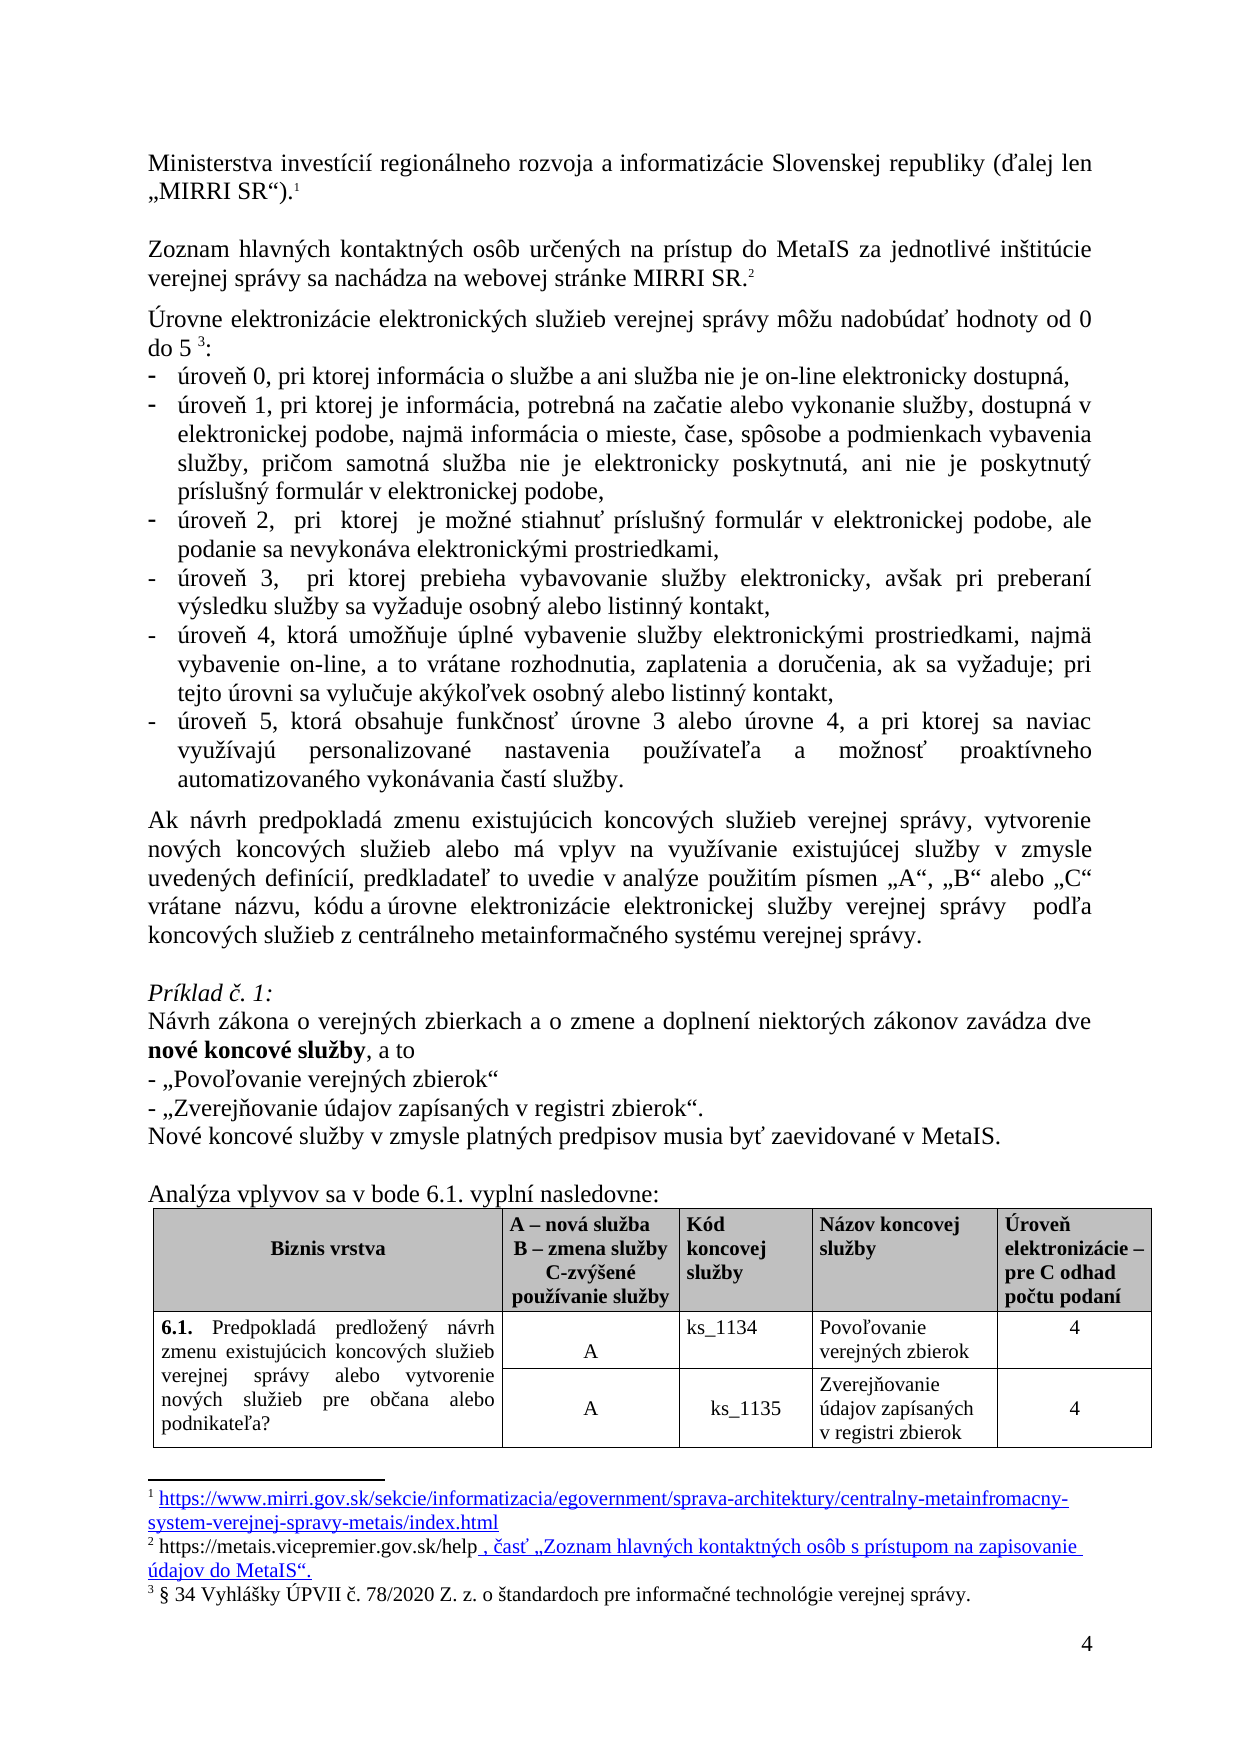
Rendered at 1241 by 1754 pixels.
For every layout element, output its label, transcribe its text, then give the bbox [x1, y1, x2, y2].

text Ak návrh predpokladá zmenu existujúcich koncových služieb verejnej správy, vytvorenie nových koncových služieb alebo má vplyv na využívanie existujúcej služby v zmysle uvedených definícií, predkladateľ to uvedie v analýze použitím písmen „A“, „B“ alebo „C“ vrátane názvu, kódu a úrovne elektronizácie elektronickej služby verejnej správy podľa koncových služieb z centrálneho metainformačného systému verejnej správy. [148, 805, 1093, 949]
list úroveň 2, pri ktorej je možné stiahnuť príslušný formulár v elektronickej podobe, ale podanie sa nevykonáva elektronickými prostriedkami, [148, 505, 1093, 563]
table_cell 6.1. Predpokladá predložený návrh zmenu existujúcich koncových služieb verejnej správy alebo vytvorenie nových služieb pre občana alebo podnikateľa? [154, 1312, 502, 1447]
text Úrovne elektronizácie elektronických služieb verejnej správy môžu nadobúdať hodnoty od 0 do 5 : [148, 304, 1093, 361]
table_cell A [503, 1369, 679, 1447]
table_cell Zverejňovanie údajov zapísaných v registri zbierok [813, 1369, 997, 1447]
table_cell ks_1135 [680, 1369, 812, 1447]
table_header Názov koncovej služby [813, 1209, 997, 1311]
text Analýza vplyvov sa v bode 6.1. vyplní nasledovne: [148, 1179, 1093, 1208]
table_cell A [503, 1312, 679, 1368]
text Príklad č. 1: [148, 978, 1093, 1006]
text - úroveň 5, ktorá obsahuje funkčnosť úrovne 3 alebo úrovne 4, a pri ktorej sa naviac využívajú personalizované nastavenia používateľa a možnosť proaktívneho automatizovaného vykonávania častí služby. [148, 706, 1093, 793]
table_header A – nová služba B – zmena služby C-zvýšené používanie služby [503, 1209, 679, 1311]
text - „Povoľovanie verejných zbierok“ [148, 1064, 1093, 1093]
table_cell ks_1134 [680, 1312, 812, 1368]
list úroveň 1, pri ktorej je informácia, potrebná na začatie alebo vykonanie služby, dostupná v elektronickej podobe, najmä informácia o mieste, čase, spôsobe a podmienkach vybavenia služby, pričom samotná služba nie je elektronicky poskytnutá, ani nie je poskytnutý príslušný formulár v elektronickej podobe, [148, 390, 1093, 505]
table_header Biznis vrstva [154, 1209, 502, 1311]
text Zoznam hlavných kontaktných osôb určených na prístup do MetaIS za jednotlivé inštitúcie verejnej správy sa nachádza na webovej stránke MIRRI SR. [148, 234, 1093, 291]
table_header Kód koncovej služby [680, 1209, 812, 1311]
list úroveň 0, pri ktorej informácia o službe a ani služba nie je on-line elektronicky dostupná, [148, 361, 1093, 390]
text - úroveň 3, pri ktorej prebieha vybavovanie služby elektronicky, avšak pri preberaní výsledku služby sa vyžaduje osobný alebo listinný kontakt, [148, 563, 1093, 620]
table_header Úroveň elektronizácie – pre C odhad počtu podaní [998, 1209, 1151, 1311]
table_cell 4 [998, 1369, 1151, 1447]
table_cell 4 [998, 1312, 1151, 1368]
text - úroveň 4, ktorá umožňuje úplné vybavenie služby elektronickými prostriedkami, najmä vybavenie on-line, a to vrátane rozhodnutia, zaplatenia a doručenia, ak sa vyžaduje; pri tejto úrovni sa vylučuje akýkoľvek osobný alebo listinný kontakt, [148, 620, 1093, 706]
table_cell Povoľovanie verejných zbierok [813, 1312, 997, 1368]
text - „Zverejňovanie údajov zapísaných v registri zbierok“. [148, 1093, 1093, 1121]
text Nové koncové služby v zmysle platných predpisov musia byť zaevidované v MetaIS. [148, 1121, 1093, 1150]
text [148, 148, 1093, 205]
text Návrh zákona o verejných zbierkach a o zmene a doplnení niektorých zákonov zavádza dve nové koncové služby, a to [148, 1006, 1093, 1064]
